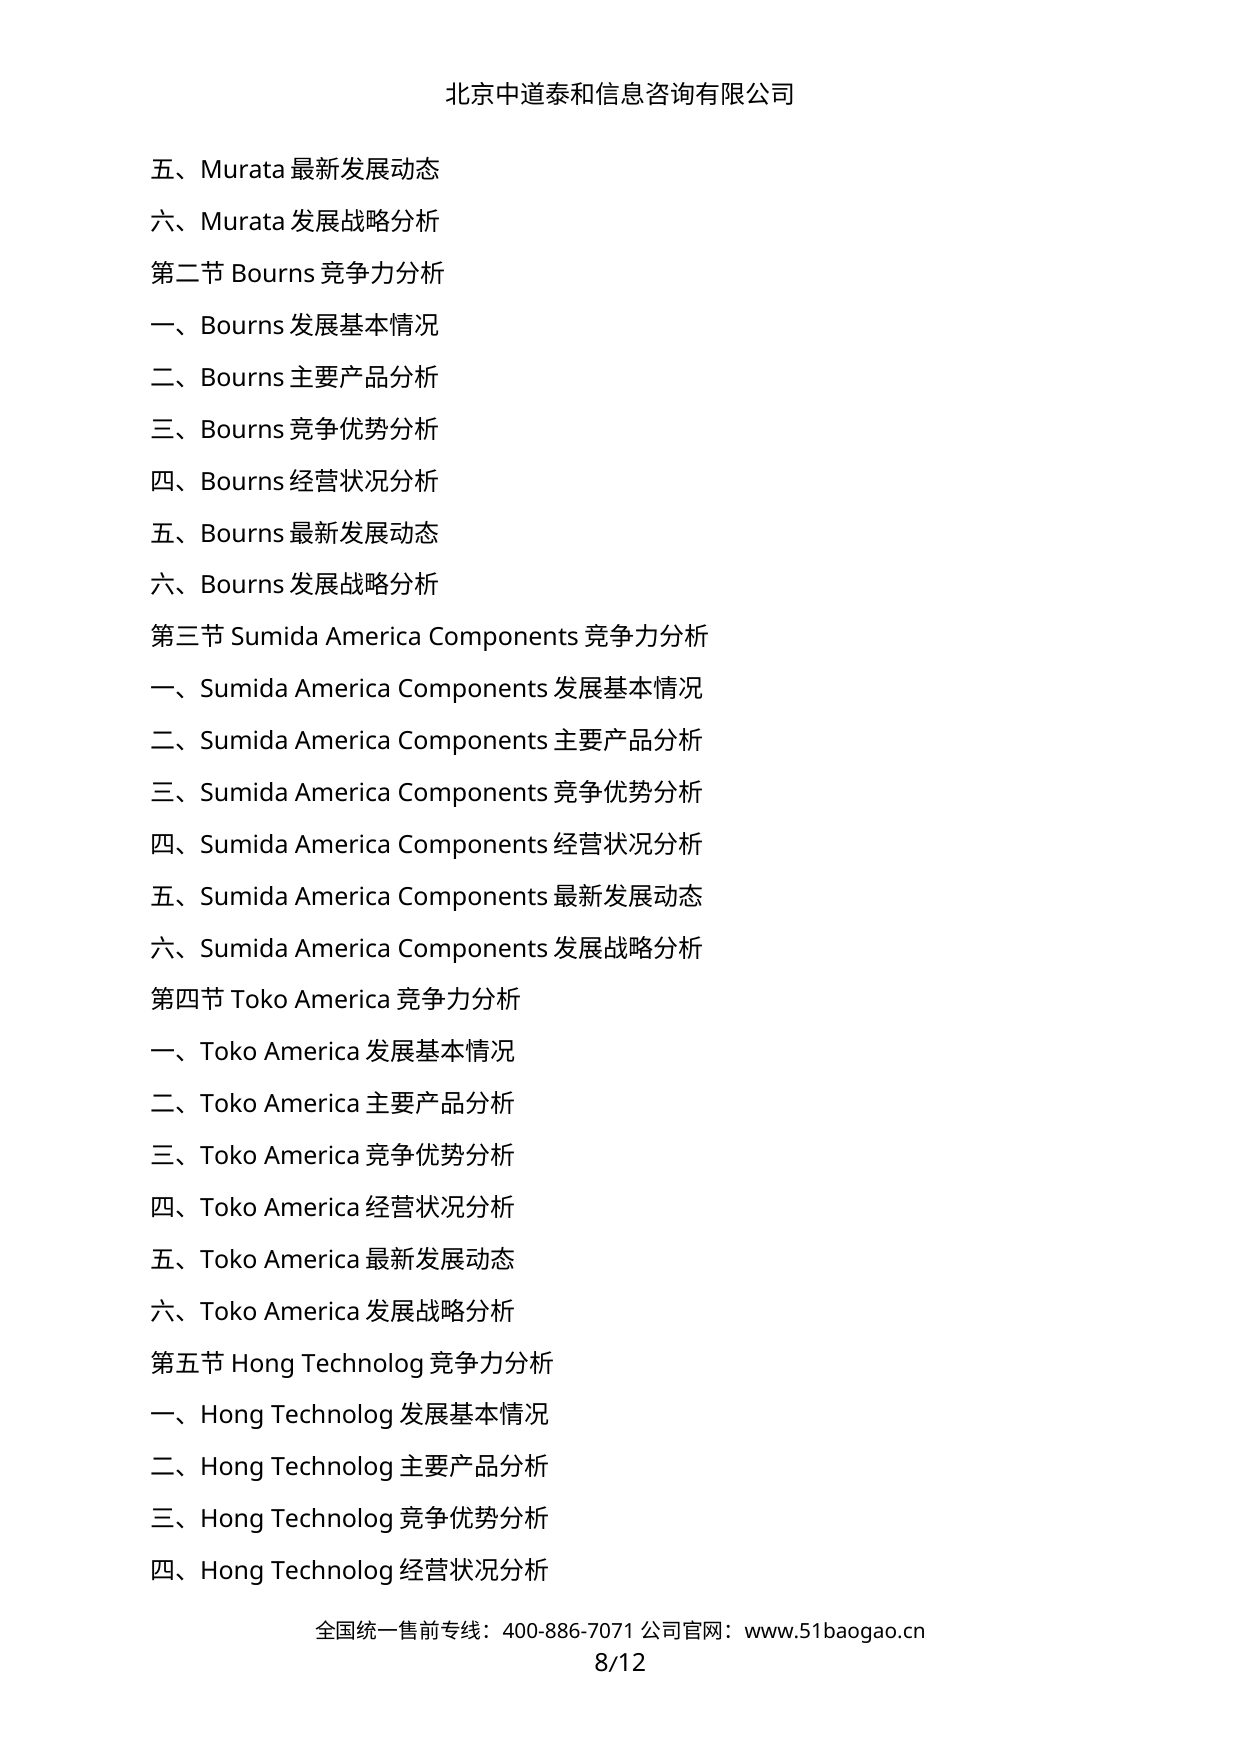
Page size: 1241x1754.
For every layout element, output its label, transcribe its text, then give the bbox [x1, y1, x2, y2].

text 二、Sumida America Components主要产品分析 [150, 721, 1090, 757]
text 第五节 Hong Technolog竞争力分析 [150, 1343, 1090, 1379]
text 二、Bourns主要产品分析 [150, 357, 1090, 394]
text 六、Murata发展战略分析 [150, 202, 1090, 238]
text 二、Toko America主要产品分析 [150, 1084, 1090, 1120]
text 第三节 Sumida America Components竞争力分析 [150, 617, 1090, 653]
text 三、Toko America竞争优势分析 [150, 1136, 1090, 1172]
text 五、Bourns最新发展动态 [150, 513, 1090, 549]
text 一、Toko America发展基本情况 [150, 1032, 1090, 1068]
text 四、Bourns经营状况分析 [150, 461, 1090, 497]
text 一、Bourns发展基本情况 [150, 306, 1090, 342]
text 六、Bourns发展战略分析 [150, 565, 1090, 601]
text 第二节 Bourns竞争力分析 [150, 254, 1090, 290]
text 五、Murata最新发展动态 [150, 150, 1090, 186]
text 第四节 Toko America竞争力分析 [150, 980, 1090, 1016]
text 三、Bourns竞争优势分析 [150, 409, 1090, 446]
text 二、Hong Technolog主要产品分析 [150, 1447, 1090, 1483]
text 六、Toko America发展战略分析 [150, 1291, 1090, 1327]
text 一、Hong Technolog发展基本情况 [150, 1395, 1090, 1431]
text 一、Sumida America Components发展基本情况 [150, 669, 1090, 705]
text 六、Sumida America Components发展战略分析 [150, 928, 1090, 964]
text 五、Toko America最新发展动态 [150, 1239, 1090, 1276]
text 五、Sumida America Components最新发展动态 [150, 876, 1090, 912]
text 四、Sumida America Components经营状况分析 [150, 824, 1090, 861]
text 四、Hong Technolog经营状况分析 [150, 1551, 1090, 1587]
text 三、Sumida America Components竞争优势分析 [150, 772, 1090, 809]
text 三、Hong Technolog竞争优势分析 [150, 1499, 1090, 1535]
text 四、Toko America经营状况分析 [150, 1187, 1090, 1224]
